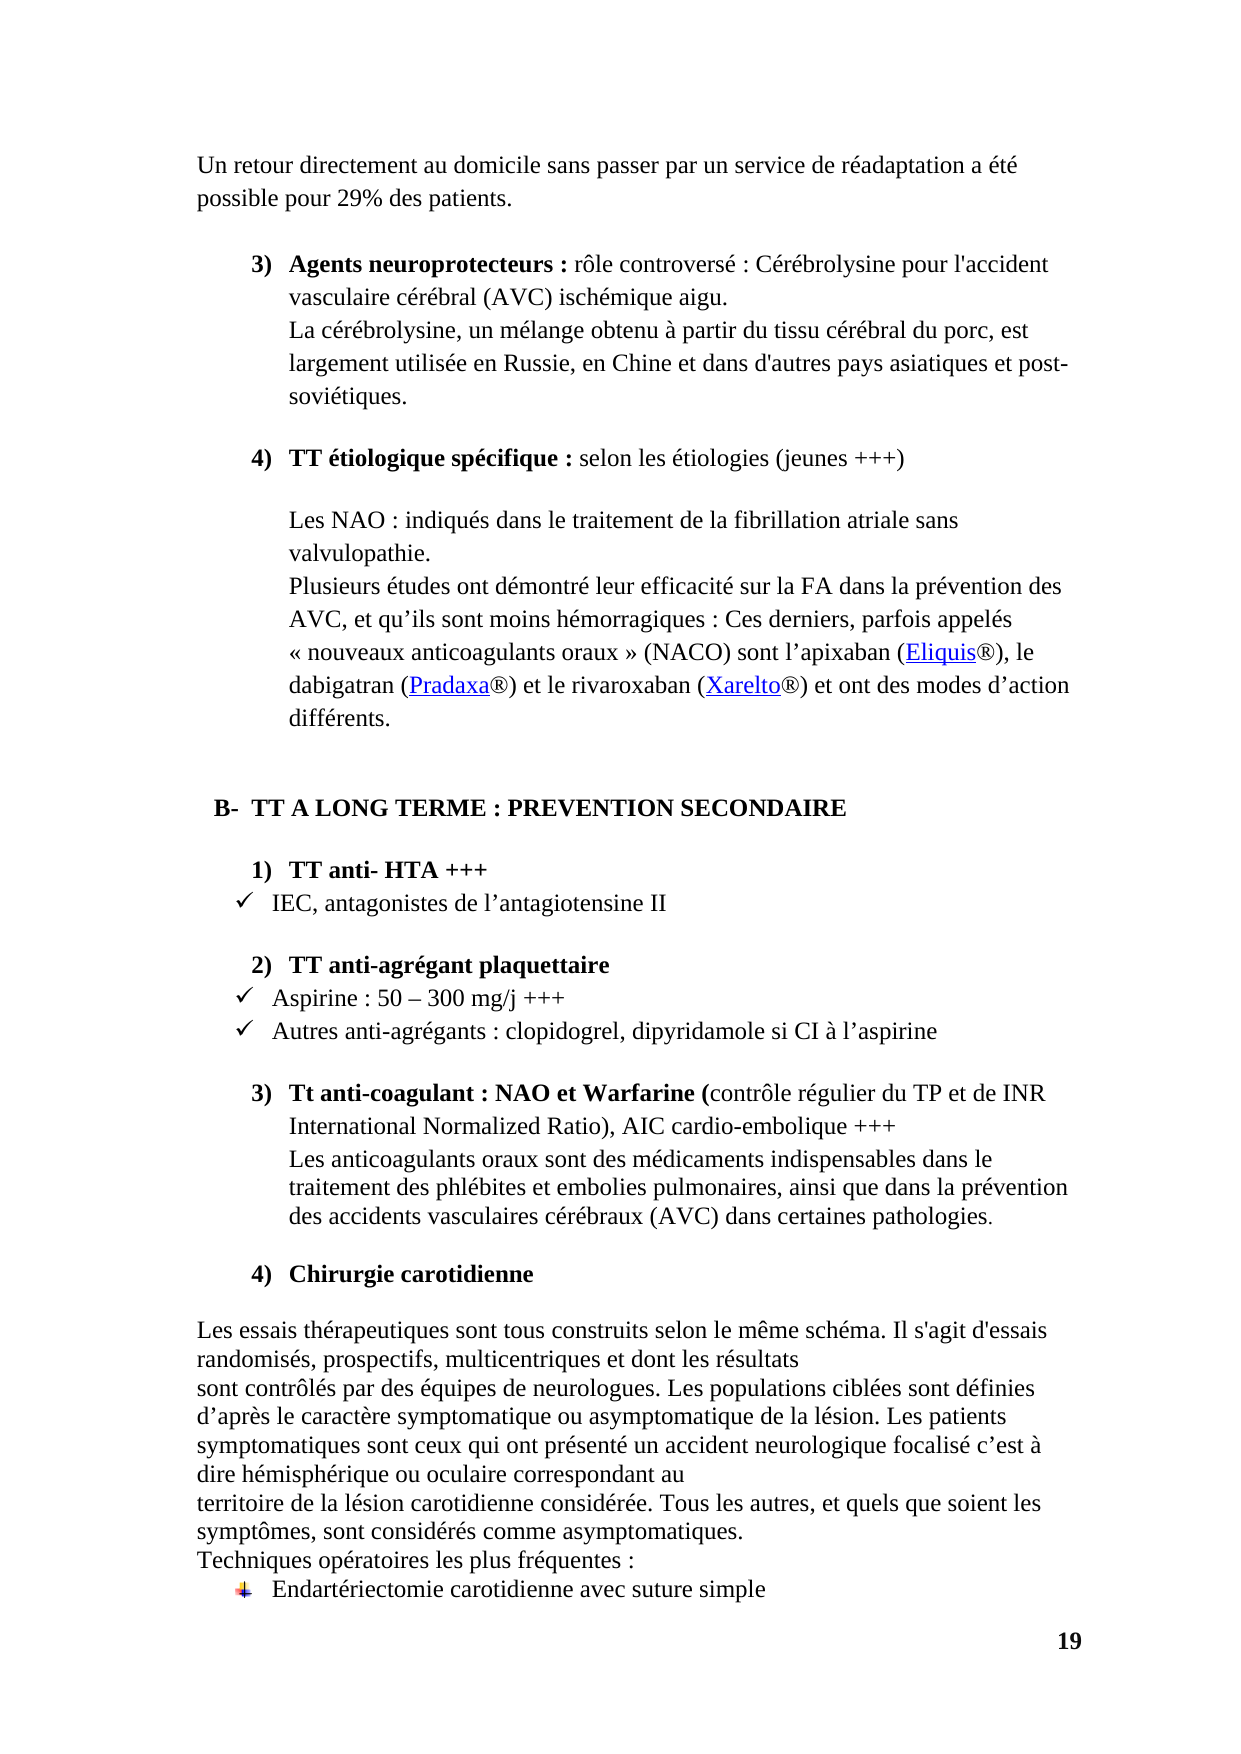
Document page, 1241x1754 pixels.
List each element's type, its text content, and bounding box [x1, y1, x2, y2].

list Les anticoagulants oraux sont des médicaments indispensables dans le traitement des phlébites et embolies pulmonaires, ainsi que dans la prévention des accidents vasculaires cérébraux (AVC) dans certaines pathologies. [289, 1144, 1082, 1230]
list IEC, antagonistes de l’antagiotensine II [234, 888, 1082, 917]
text territoire de la lésion carotidienne considérée. Tous les autres, et quels que soient les symptômes, sont considérés comme asymptomatiques. [197, 1488, 1082, 1545]
list TT anti-agrégant plaquettaire [251, 950, 1082, 979]
list La cérébrolysine, un mélange obtenu à partir du tissu cérébral du porc, est largement utilisée en Russie, en Chine et dans d'autres pays asiatiques et post-soviétiques. [289, 315, 1082, 410]
list TT étiologique spécifique : selon les étiologies (jeunes +++) [251, 443, 1082, 472]
text sont contrôlés par des équipes de neurologues. Les populations ciblées sont définies d’après le caractère symptomatique ou asymptomatique de la lésion. Les patients symptomatiques sont ceux qui ont présenté un accident neurologique focalisé c’est à dire hémisphérique ou oculaire correspondant au [197, 1373, 1082, 1488]
list Tt anti-coagulant : NAO et Warfarine (contrôle régulier du TP et de INR International Normalized Ratio), AIC cardio-embolique +++ [251, 1078, 1082, 1139]
list Les NAO : indiqués dans le traitement de la fibrillation atriale sans valvulopathie. [289, 505, 1082, 566]
text Les essais thérapeutiques sont tous construits selon le même schéma. Il s'agit d'essais randomisés, prospectifs, multicentriques et dont les résultats [197, 1315, 1082, 1373]
list Aspirine : 50 – 300 mg/j +++ [234, 983, 1082, 1012]
list Endartériectomie carotidienne avec suture simple [234, 1574, 1082, 1603]
list Un retour directement au domicile sans passer par un service de réadaptation a été possible pour 29% des patients. [197, 150, 1082, 212]
list Autres anti-agrégants : clopidogrel, dipyridamole si CI à l’aspirine [234, 1016, 1082, 1045]
list Chirurgie carotidienne [251, 1259, 1082, 1287]
list Plusieurs études ont démontré leur efficacité sur la FA dans la prévention des AVC, et qu’ils sont moins hémorragiques : Ces derniers, parfois appelés « nouveaux anticoagulants oraux » (NACO) sont l’apixaban (Eliquis®), le dabigatran (Pradaxa®) et le rivaroxaban (Xarelto®) et ont des modes d’action différents. [289, 571, 1082, 732]
picture [235, 1580, 252, 1598]
list TT anti- HTA +++ [251, 855, 1082, 884]
text Techniques opératoires les plus fréquentes : [197, 1545, 1082, 1574]
list Agents neuroprotecteurs : rôle controversé : Cérébrolysine pour l'accident vasculaire cérébral (AVC) ischémique aigu. [251, 249, 1082, 311]
list TT A LONG TERME : PREVENTION SECONDAIRE [214, 793, 1082, 822]
